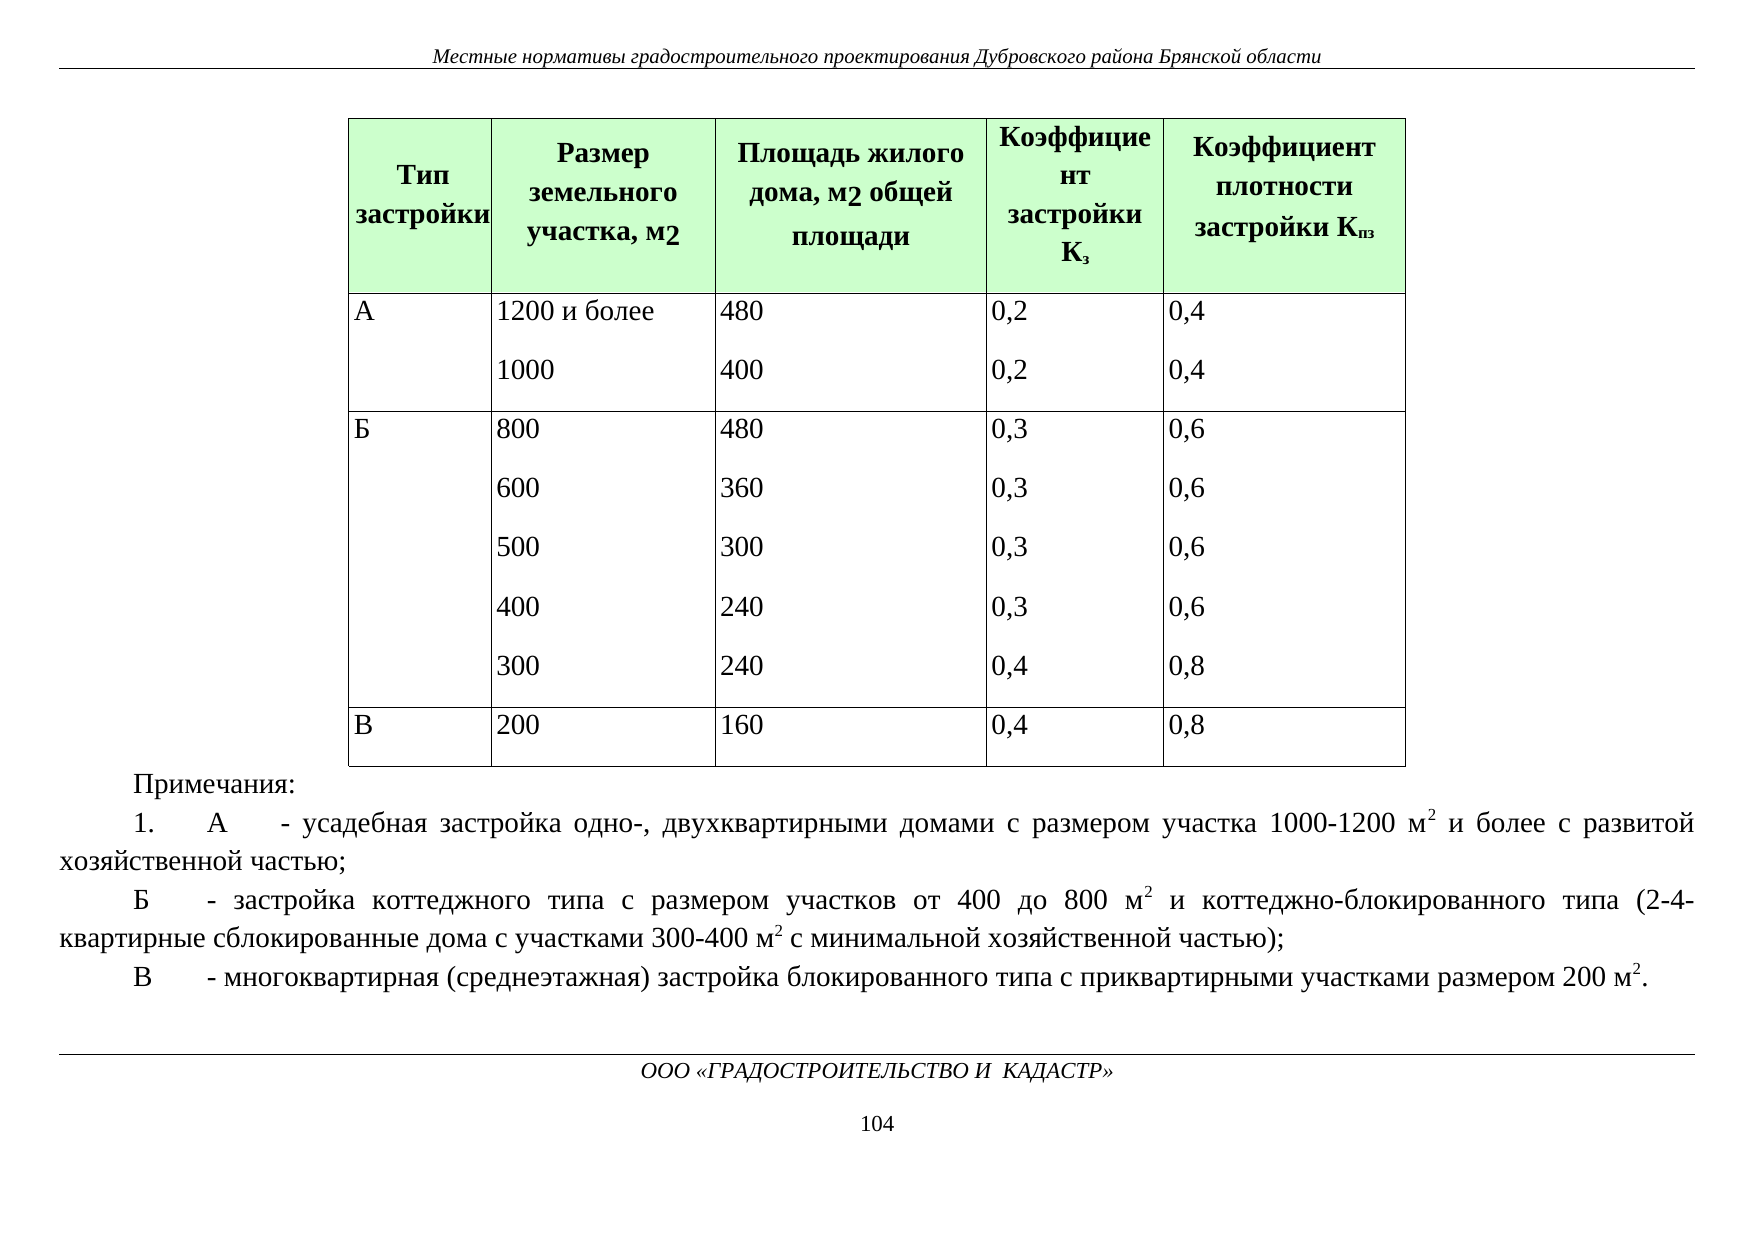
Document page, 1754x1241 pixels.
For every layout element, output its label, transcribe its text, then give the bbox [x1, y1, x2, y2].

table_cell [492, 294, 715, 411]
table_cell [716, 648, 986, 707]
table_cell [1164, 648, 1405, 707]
list В - многоквартирная (среднеэтажная) застройка блокированного типа с приквартирными участками размером 200 м2. [59, 959, 1695, 992]
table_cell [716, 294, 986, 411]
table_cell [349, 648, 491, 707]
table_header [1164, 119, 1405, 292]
list Б - застройка коттеджного типа с размером участков от 400 до 800 м2 и коттеджно-блокированного типа (2-4-квартирные сблокированные дома с участками 300-400 м2 с минимальной хозяйственной частью); [59, 882, 1695, 954]
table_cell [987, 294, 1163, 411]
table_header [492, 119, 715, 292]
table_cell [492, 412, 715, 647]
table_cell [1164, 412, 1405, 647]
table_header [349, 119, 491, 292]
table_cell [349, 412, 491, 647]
list Примечания: [59, 766, 1695, 800]
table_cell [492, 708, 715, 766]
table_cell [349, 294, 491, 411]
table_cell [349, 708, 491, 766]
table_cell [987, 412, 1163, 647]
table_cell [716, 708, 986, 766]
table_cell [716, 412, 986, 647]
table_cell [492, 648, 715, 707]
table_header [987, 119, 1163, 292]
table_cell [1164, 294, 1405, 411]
list 1. А - усадебная застройка одно-, двухквартирными домами с размером участка 1000-1200 м2 и более с развитой хозяйственной частью; [59, 805, 1695, 877]
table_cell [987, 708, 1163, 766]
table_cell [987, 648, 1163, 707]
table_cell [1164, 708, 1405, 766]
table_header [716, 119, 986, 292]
